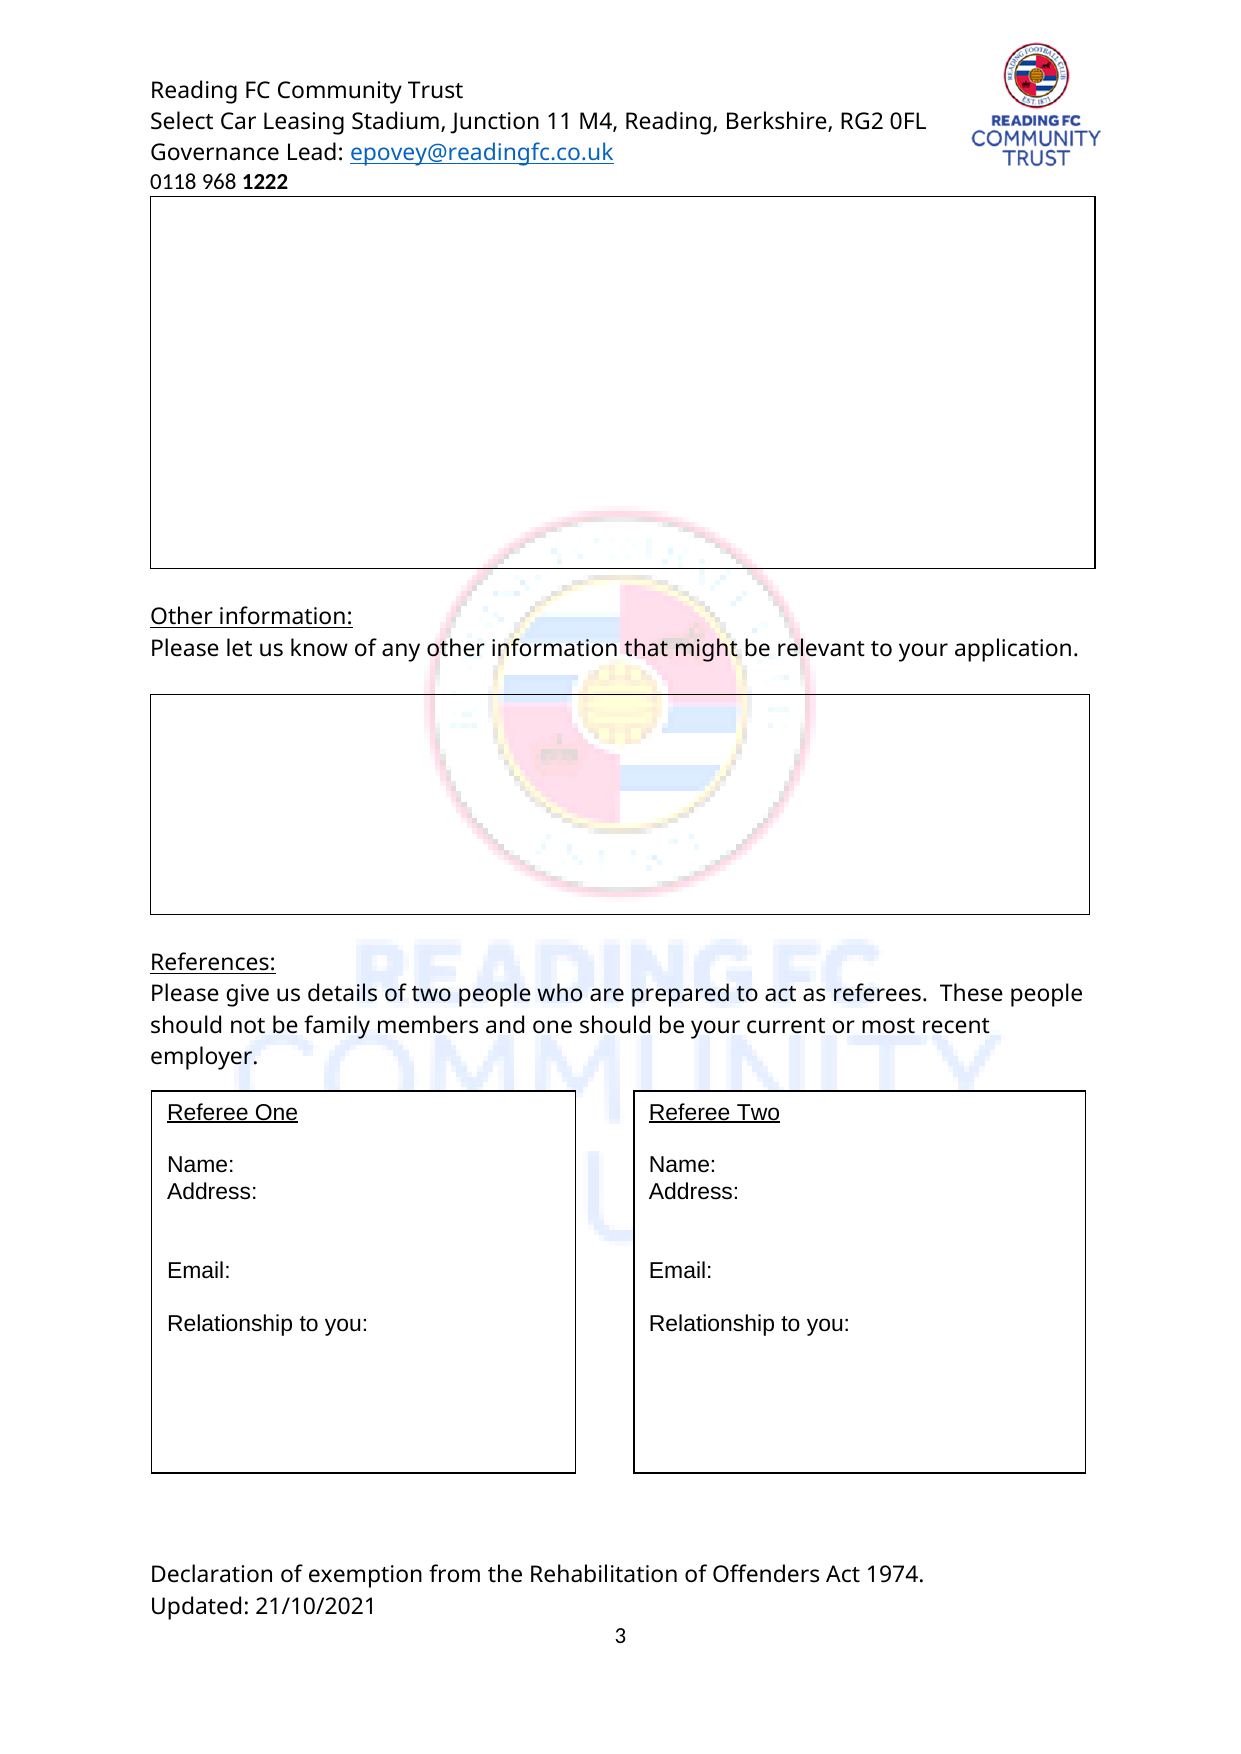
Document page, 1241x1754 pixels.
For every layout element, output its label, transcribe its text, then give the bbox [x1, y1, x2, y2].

table_header [151, 695, 1089, 914]
text Please give us details of two people who are prepared to act as referees. These people should not be family members and one should be your current or most recent employer. [150, 977, 1090, 1071]
text Other information: [150, 600, 1090, 631]
picture [963, 34, 1108, 169]
text References: [150, 946, 1090, 977]
table_header [151, 197, 1094, 568]
text Please let us know of any other information that might be relevant to your application. [150, 631, 1090, 663]
